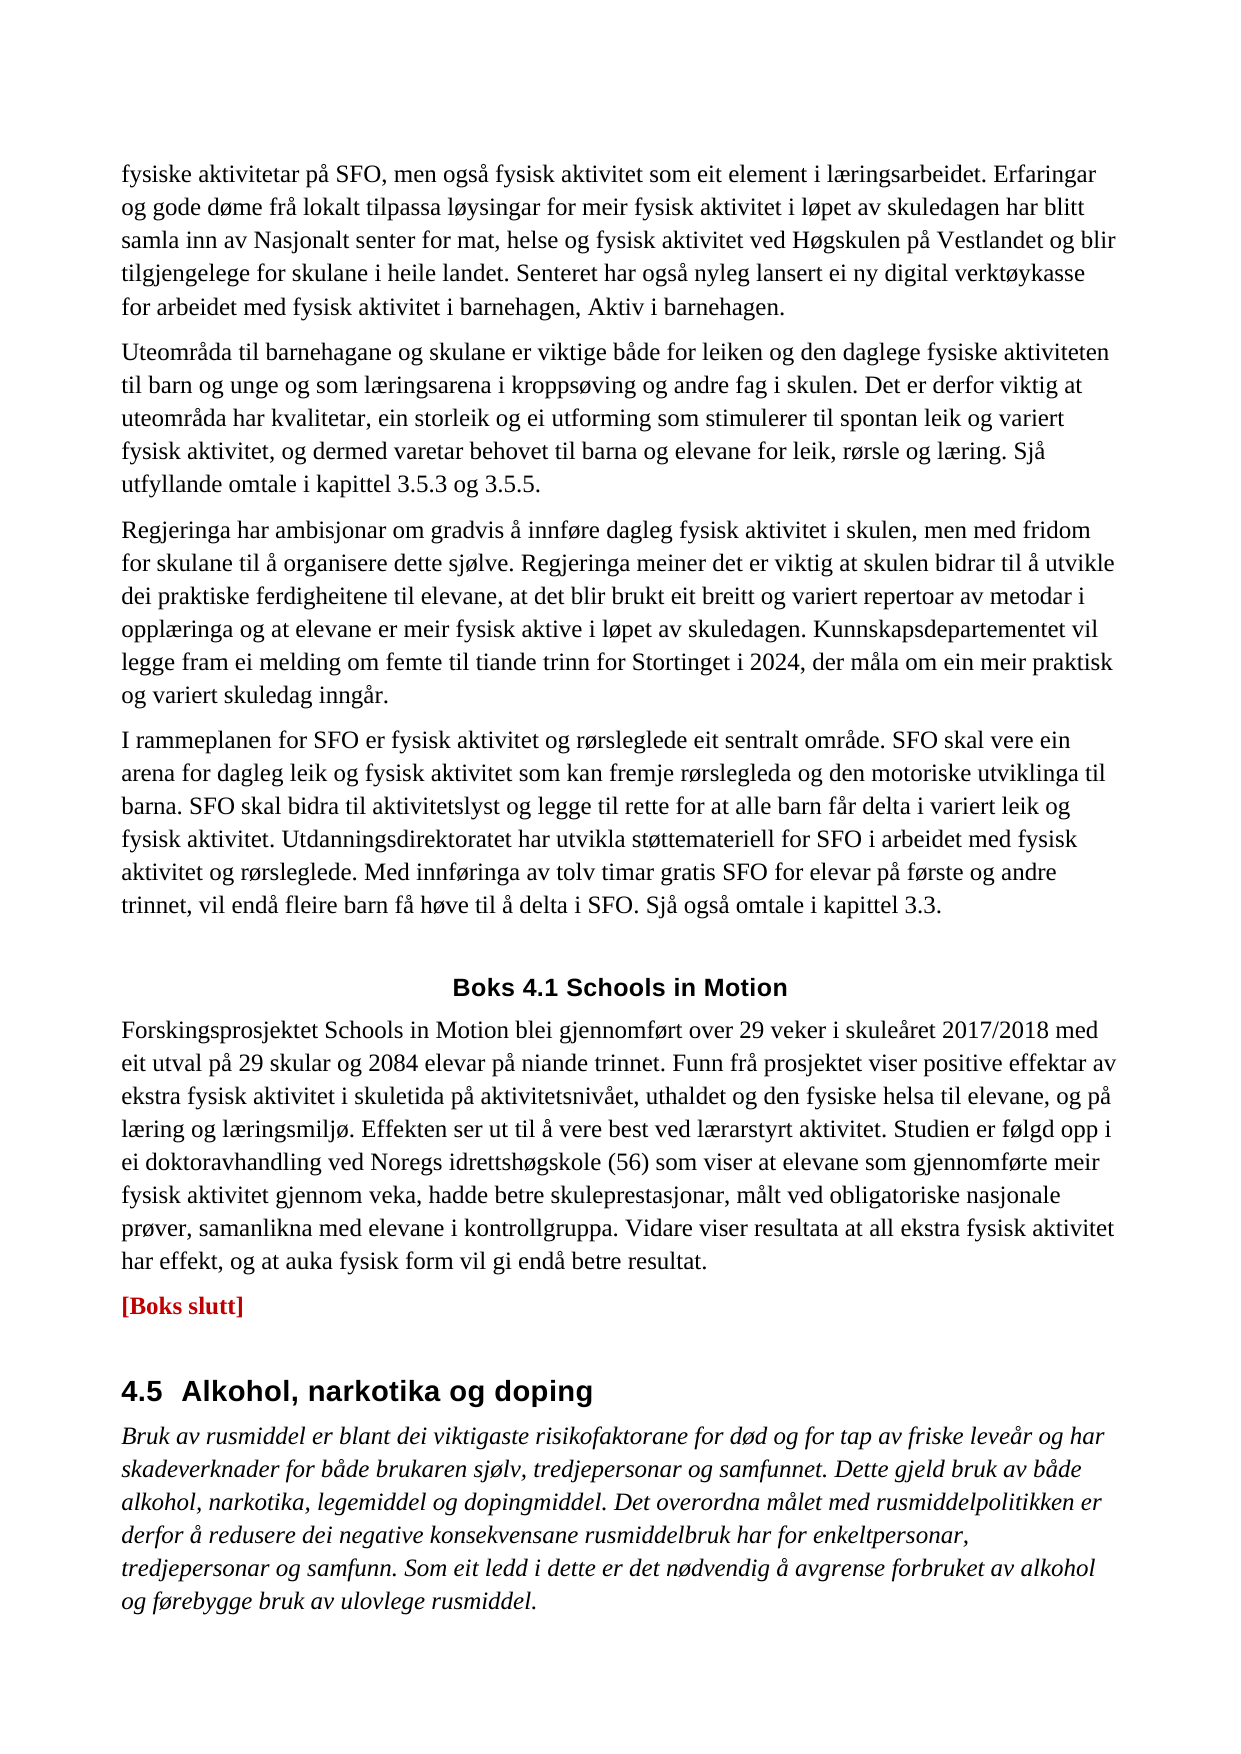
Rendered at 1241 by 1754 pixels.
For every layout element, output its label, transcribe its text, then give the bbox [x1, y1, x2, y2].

text Uteområda til barnehagane og skulane er viktige både for leiken og den daglege fysiske aktiviteten til barn og unge og som læringsarena i kroppsøving og andre fag i skulen. Det er derfor viktig at uteområda har kvalitetar, ein storleik og ei utforming som stimulerer til spontan leik og variert fysisk aktivitet, og dermed varetar behovet til barna og elevane for leik, rørsle og læring. Sjå utfyllande omtale i kapittel 3.5.3 og 3.5.5. [121, 337, 1119, 498]
text I rammeplanen for SFO er fysisk aktivitet og rørsleglede eit sentralt område. SFO skal vere ein arena for dagleg leik og fysisk aktivitet som kan fremje rørslegleda og den motoriske utviklinga til barna. SFO skal bidra til aktivitetslyst og legge til rette for at alle barn får delta i variert leik og fysisk aktivitet. Utdanningsdirektoratet har utvikla støttemateriell for SFO i arbeidet med fysisk aktivitet og rørsleglede. Med innføringa av tolv timar gratis SFO for elevar på første og andre trinnet, vil endå fleire barn få høve til å delta i SFO. Sjå også omtale i kapittel 3.3. [121, 725, 1119, 919]
text Forskingsprosjektet Schools in Motion blei gjennomført over 29 veker i skuleåret 2017/2018 med eit utval på 29 skular og 2084 elevar på niande trinnet. Funn frå prosjektet viser positive effektar av ekstra fysisk aktivitet i skuletida på aktivitetsnivået, uthaldet og den fysiske helsa til elevane, og på læring og læringsmiljø. Effekten ser ut til å vere best ved lærarstyrt aktivitet. Studien er følgd opp i ei doktoravhandling ved Noregs idrettshøgskole (56) som viser at elevane som gjennomførte meir fysisk aktivitet gjennom veka, hadde betre skuleprestasjonar, målt ved obligatoriske nasjonale prøver, samanlikna med elevane i kontrollgruppa. Vidare viser resultata at all ekstra fysisk aktivitet har effekt, og at auka fysisk form vil gi endå betre resultat. [121, 1015, 1119, 1275]
text Bruk av rusmiddel er blant dei viktigaste risikofaktorane for død og for tap av friske leveår og har skadeverknader for både brukaren sjølv, tredjepersonar og samfunnet. Dette gjeld bruk av både alkohol, narkotika, legemiddel og dopingmiddel. Det overordna målet med rusmiddelpolitikken er derfor å redusere dei negative konsekvensane rusmiddelbruk har for enkeltpersonar, tredjepersonar og samfunn. Som eit ledd i dette er det nødvendig å avgrense forbruket av alkohol og førebygge bruk av ulovlege rusmiddel. [121, 1421, 1119, 1615]
text [Boks slutt] [121, 1291, 1119, 1320]
text Schools in Motion [121, 973, 1119, 1002]
subtitle Alkohol, narkotika og doping [121, 1374, 1119, 1408]
text Regjeringa har ambisjonar om gradvis å innføre dagleg fysisk aktivitet i skulen, men med fridom for skulane til å organisere dette sjølve. Regjeringa meiner det er viktig at skulen bidrar til å utvikle dei praktiske ferdigheitene til elevane, at det blir brukt eit breitt og variert repertoar av metodar i opplæringa og at elevane er meir fysisk aktive i løpet av skuledagen. Kunnskapsdepartementet vil legge fram ei melding om femte til tiande trinn for Stortinget i 2024, der måla om ein meir praktisk og variert skuledag inngår. [121, 515, 1119, 708]
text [121, 159, 1119, 320]
